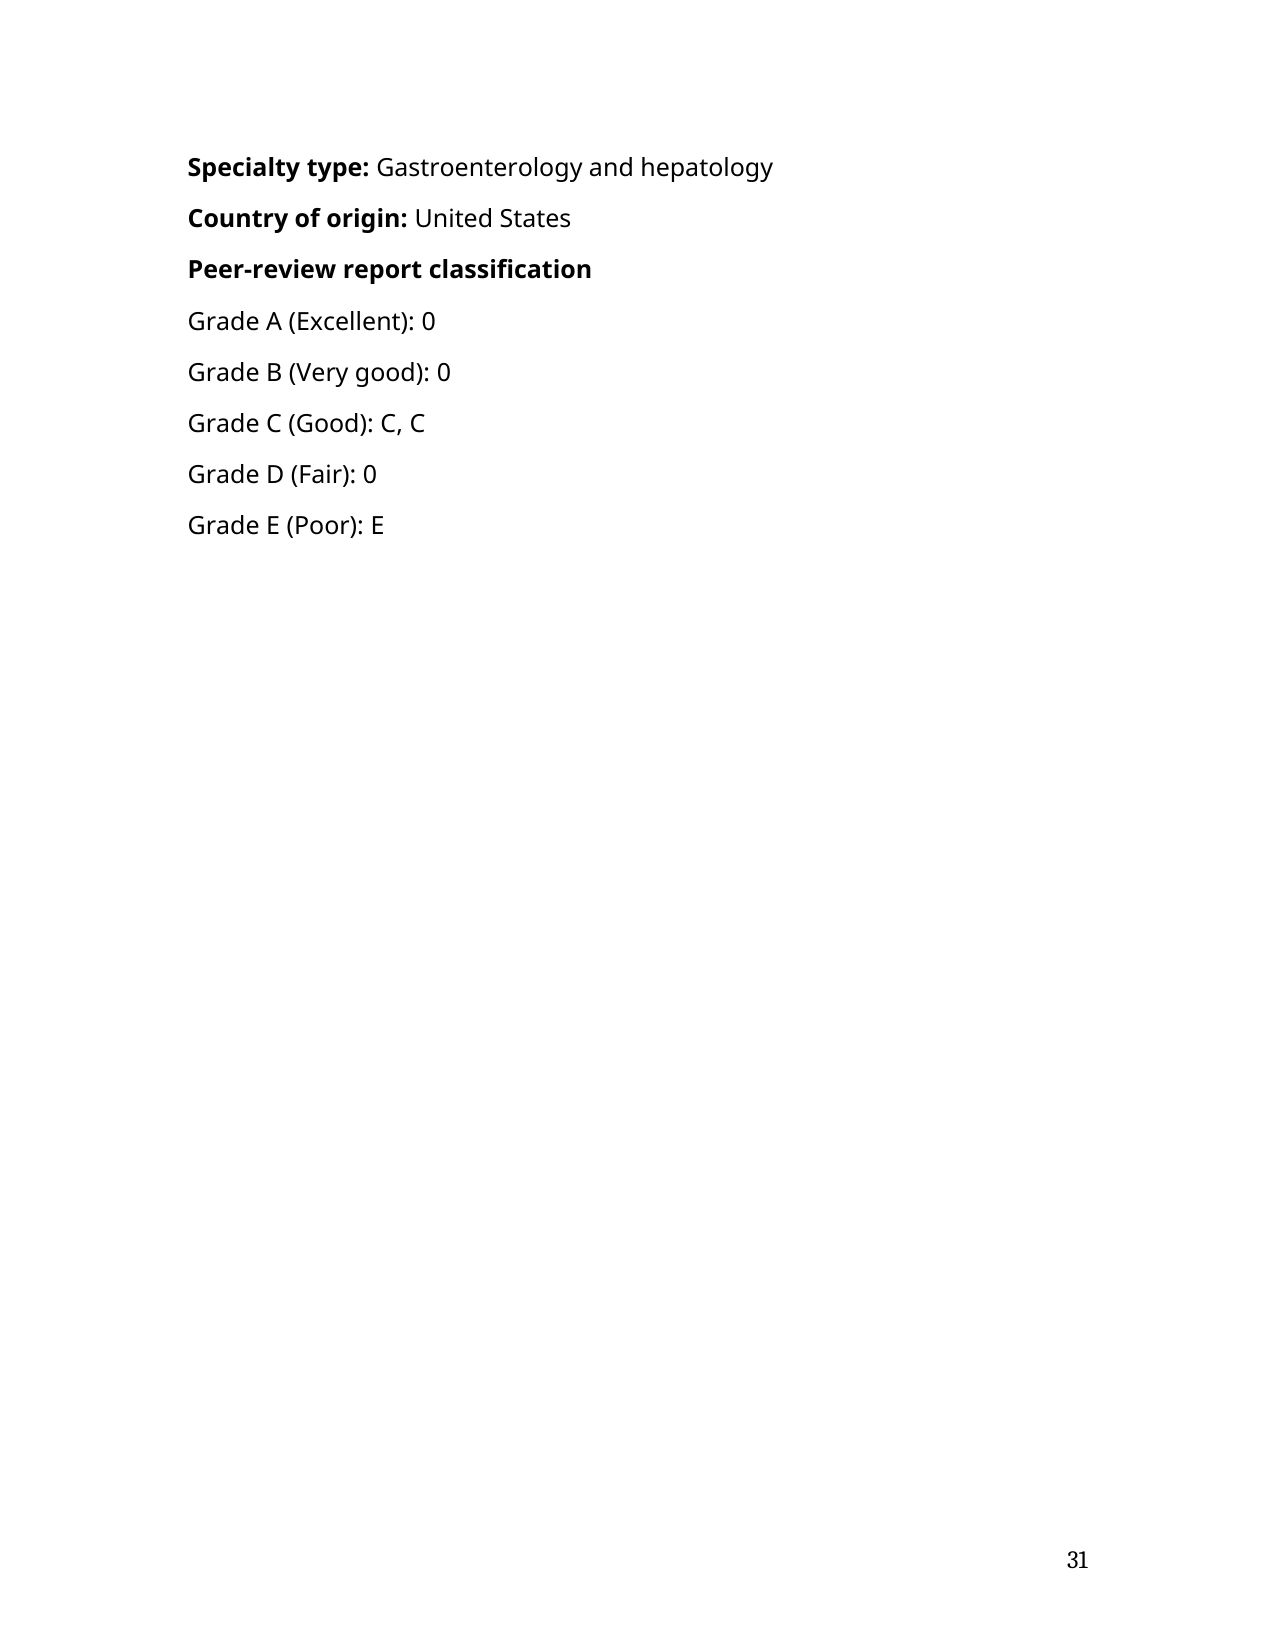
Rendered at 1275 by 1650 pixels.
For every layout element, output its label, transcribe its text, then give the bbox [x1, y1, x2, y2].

text Grade E (Poor): E [187, 507, 1087, 541]
text Grade A (Excellent): 0 [187, 303, 1087, 337]
text Grade D (Fair): 0 [187, 456, 1087, 490]
text Grade C (Good): C, C [187, 405, 1087, 439]
text Grade B (Very good): 0 [187, 354, 1087, 388]
text Peer-review report classification [187, 252, 1087, 286]
text Specialty type: Gastroenterology and hepatology [187, 150, 1087, 184]
text Country of origin: United States [187, 201, 1087, 235]
